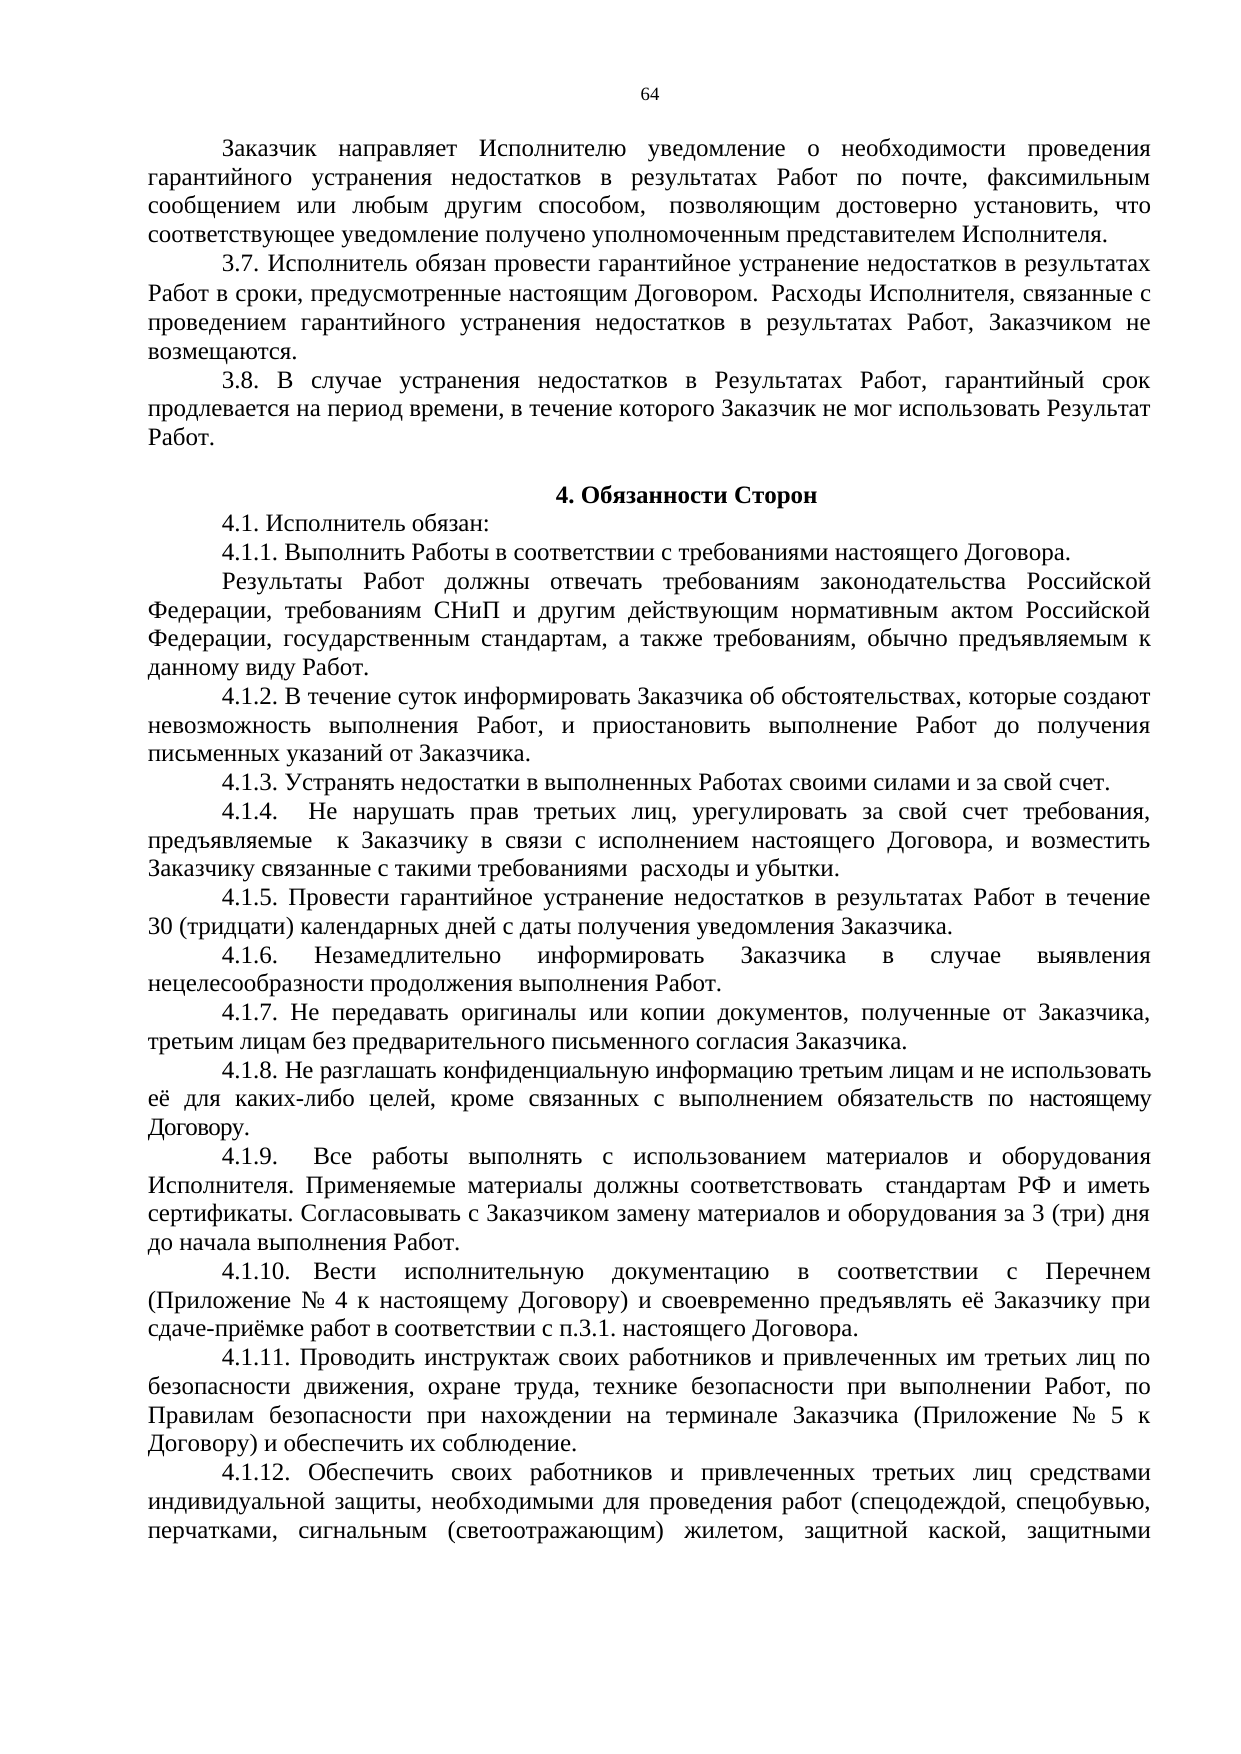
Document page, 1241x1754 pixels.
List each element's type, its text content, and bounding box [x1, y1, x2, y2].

text 3.7. Исполнитель обязан провести гарантийное устранение недостатков в результатах Работ в сроки, предусмотренные настоящим Договором. Расходы Исполнителя, связанные с проведением гарантийного устранения недостатков в результатах Работ, Заказчиком не возмещаются. [148, 248, 1152, 365]
text 4.1.5. Провести гарантийное устранение недостатков в результатах Работ в течение 30 (тридцати) календарных дней с даты получения уведомления Заказчика. [148, 882, 1152, 940]
text Заказчик направляет Исполнителю уведомление о необходимости проведения гарантийного устранения недостатков в результатах Работ по почте, факсимильным сообщением или любым другим способом, позволяющим достоверно установить, что соответствующее уведомление получено уполномоченным представителем Исполнителя. [148, 133, 1152, 248]
text 4.1.11. Проводить инструктаж своих работников и привлеченных им третьих лиц по безопасности движения, охране труда, технике безопасности при выполнении Работ, по Правилам безопасности при нахождении на терминале Заказчика (Приложение № 5 к Договору) и обеспечить их соблюдение. [148, 1342, 1152, 1457]
text 4.1.8. Не разглашать конфиденциальную информацию третьим лицам и не использовать её для каких-либо целей, кроме связанных с выполнением обязательств по настоящему Договору. [148, 1055, 1152, 1141]
text 4.1.6. Незамедлительно информировать Заказчика в случае выявления нецелесообразности продолжения выполнения Работ. [148, 940, 1152, 997]
text 3.8. В случае устранения недостатков в Результатах Работ, гарантийный срок продлевается на период времени, в течение которого Заказчик не мог использовать Результат Работ. [148, 365, 1152, 451]
text 4.1.10. Вести исполнительную документацию в соответствии с Перечнем (Приложение № 4 к настоящему Договору) и своевременно предъявлять её Заказчику при сдаче-приёмке работ в соответствии с п.3.1. настоящего Договора. [148, 1256, 1152, 1342]
text Результаты Работ должны отвечать требованиям законодательства Российской Федерации, требованиям СНиП и другим действующим нормативным актом Российской Федерации, государственным стандартам, а также требованиям, обычно предъявляемым к данному виду Работ. [148, 566, 1152, 681]
text 4.1.3. Устранять недостатки в выполненных Работах своими силами и за свой счет. [148, 767, 1152, 796]
text 4.1.4. Не нарушать прав третьих лиц, урегулировать за свой счет требования, предъявляемые к Заказчику в связи с исполнением настоящего Договора, и возместить Заказчику связанные с такими требованиями расходы и убытки. [148, 796, 1152, 882]
text 4.1.1. Выполнить Работы в соответствии с требованиями настоящего Договора. [148, 537, 1152, 566]
text 4.1.7. Не передавать оригиналы или копии документов, полученные от Заказчика, третьим лицам без предварительного письменного согласия Заказчика. [148, 997, 1152, 1055]
text 4. Обязанности Сторон [148, 480, 1152, 508]
text 4.1.9. Все работы выполнять с использованием материалов и оборудования Исполнителя. Применяемые материалы должны соответствовать стандартам РФ и иметь сертификаты. Согласовывать с Заказчиком замену материалов и оборудования за 3 (три) дня до начала выполнения Работ. [148, 1141, 1152, 1256]
text 4.1.2. В течение суток информировать Заказчика об обстоятельствах, которые создают невозможность выполнения Работ, и приостановить выполнение Работ до получения письменных указаний от Заказчика. [148, 681, 1152, 767]
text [148, 1457, 1152, 1543]
text 4.1. Исполнитель обязан: [148, 508, 1152, 537]
